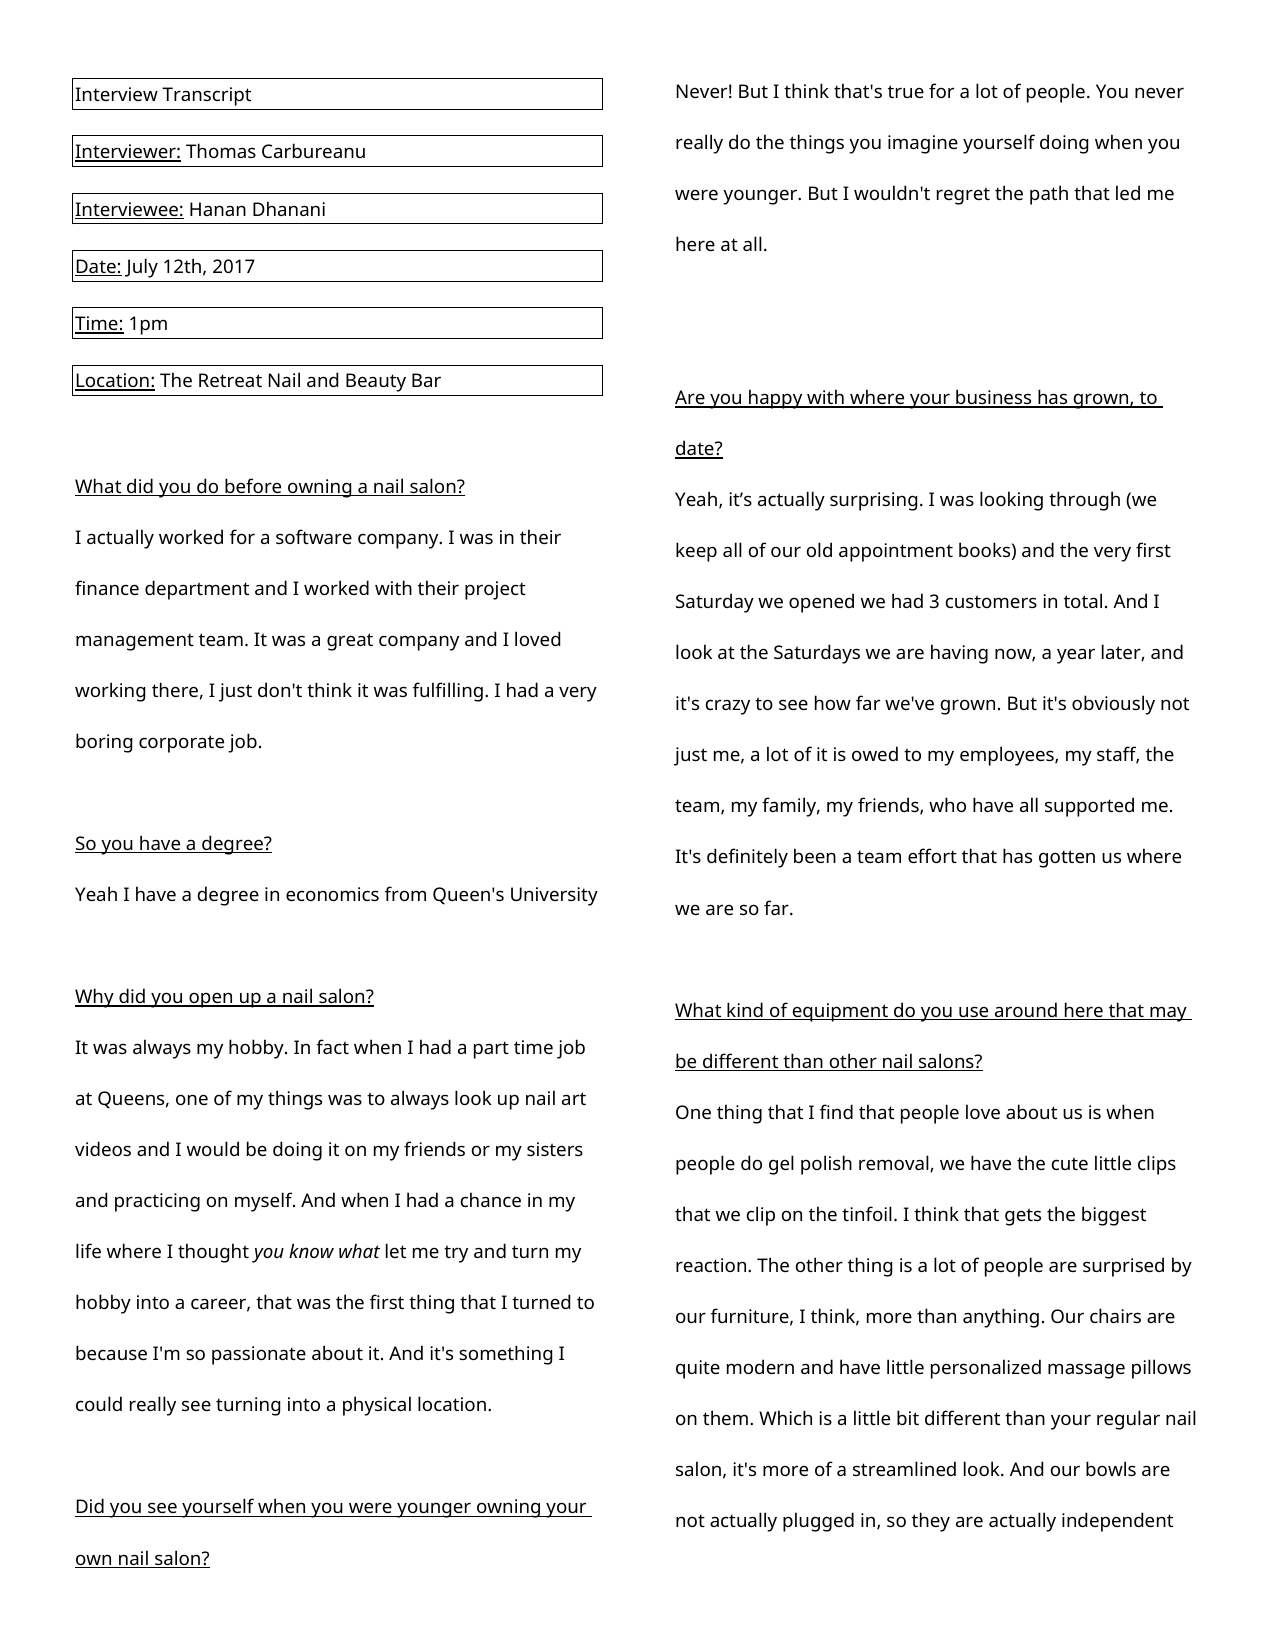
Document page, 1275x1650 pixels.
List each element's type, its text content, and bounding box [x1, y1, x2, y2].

text Interview Transcript [73, 79, 602, 109]
text Yeah I have a degree in economics from Queen's University [75, 881, 600, 907]
text Location: The Retreat Nail and Beauty Bar [73, 366, 602, 395]
text What kind of equipment do you use around here that may be different than other nail salons? [675, 997, 1200, 1073]
text I actually worked for a software company. I was in their finance department and I worked with their project management team. It was a great company and I loved working there, I just don't think it was fulfilling. I had a very boring corporate job. [75, 524, 600, 754]
text Interviewee: Hanan Dhanani [73, 194, 602, 223]
text Never! But I think that's true for a lot of people. You never really do the things you imagine yourself doing when you were younger. But I wouldn't regret the path that led me here at all. [675, 78, 1200, 257]
text Date: July 12th, 2017 [73, 251, 602, 281]
text Are you happy with where your business has grown, to date? [675, 384, 1200, 461]
text Time: 1pm [73, 308, 602, 338]
text It was always my hobby. In fact when I had a part time job at Queens, one of my things was to always look up nail art videos and I would be doing it on my friends or my sisters and practicing on myself. And when I had a chance in my life where I thought you know what let me try and turn my hobby into a career, that was the first thing that I turned to because I'm so passionate about it. And it's something I could really see turning into a physical location. [75, 1034, 600, 1417]
text So you have a degree? [75, 830, 600, 856]
text Interviewer: Thomas Carbureanu [73, 136, 602, 166]
text Why did you open up a nail salon? [75, 983, 600, 1009]
text What did you do before owning a nail salon? [75, 473, 600, 498]
text Yeah, it’s actually surprising. I was looking through (we keep all of our old appointment books) and the very first Saturday we opened we had 3 customers in total. And I look at the Saturdays we are having now, a year later, and it's crazy to see how far we've grown. But it's obviously not just me, a lot of it is owed to my employees, my staff, the team, my family, my friends, who have all supported me. It's definitely been a team effort that has gotten us where we are so far. [675, 486, 1200, 920]
text Did you see yourself when you were younger owning your own nail salon? [75, 1494, 600, 1570]
